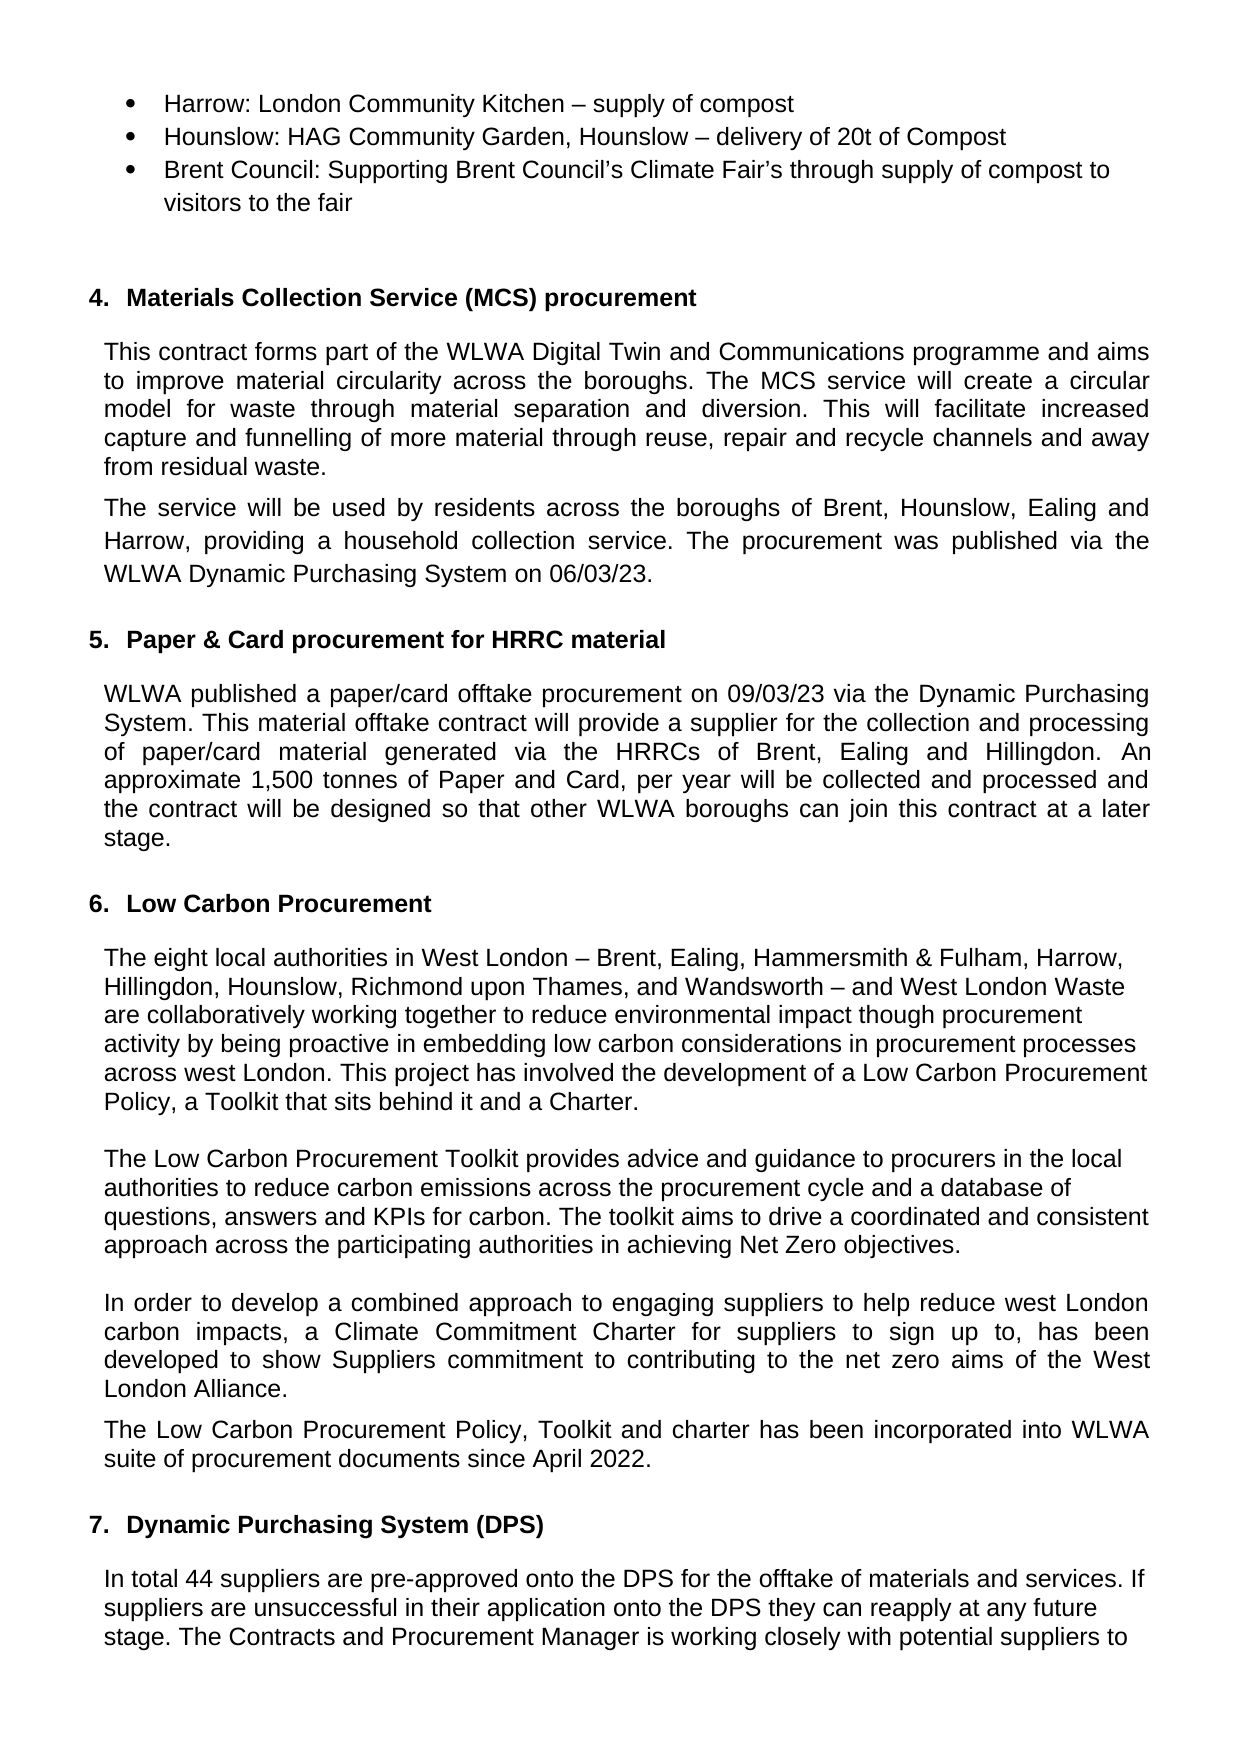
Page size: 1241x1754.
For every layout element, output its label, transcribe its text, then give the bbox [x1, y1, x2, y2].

text WLWA published a paper/card offtake procurement on 09/03/23 via the Dynamic Purchasing System. This material offtake contract will provide a supplier for the collection and processing of paper/card material generated via the HRRCs of Brent, Ealing and Hillingdon. An approximate 1,500 tonnes of Paper and Card, per year will be collected and processed and the contract will be designed so that other WLWA boroughs can join this contract at a later stage. [103, 679, 1152, 852]
list Low Carbon Procurement [89, 889, 1152, 918]
list Dynamic Purchasing System (DPS) [89, 1510, 1152, 1539]
list The service will be used by residents across the boroughs of Brent, Hounslow, Ealing and Harrow, providing a household collection service. The procurement was published via the WLWA Dynamic Purchasing System on 06/03/23. [103, 493, 1152, 588]
list Harrow: London Community Kitchen – supply of compost [126, 89, 1152, 117]
text In order to develop a combined approach to engaging suppliers to help reduce west London carbon impacts, a Climate Commitment Charter for suppliers to sign up to, has been developed to show Suppliers commitment to contributing to the net zero aims of the West London Alliance. [103, 1288, 1152, 1403]
list Hounslow: HAG Community Garden, Hounslow – delivery of 20t of Compost [126, 122, 1152, 151]
list Materials Collection Service (MCS) procurement [89, 283, 1152, 312]
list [103, 1564, 1152, 1650]
text This contract forms part of the WLWA Digital Twin and Communications programme and aims to improve material circularity across the boroughs. The MCS service will create a circular model for waste through material separation and diversion. This will facilitate increased capture and funnelling of more material through reuse, repair and recycle channels and away from residual waste. [103, 337, 1152, 481]
list Paper & Card procurement for HRRC material [89, 625, 1152, 654]
list The eight local authorities in West London – Brent, Ealing, Hammersmith & Fulham, Harrow, Hillingdon, Hounslow, Richmond upon Thames, and Wandsworth – and West London Waste are collaboratively working together to reduce environmental impact though procurement activity by being proactive in embedding low carbon considerations in procurement processes across west London. This project has involved the development of a Low Carbon Procurement Policy, a Toolkit that sits behind it and a Charter. [103, 943, 1152, 1115]
text The Low Carbon Procurement Policy, Toolkit and charter has been incorporated into WLWA suite of procurement documents since April 2022. [103, 1415, 1152, 1473]
list Brent Council: Supporting Brent Council’s Climate Fair’s through supply of compost to visitors to the fair [126, 155, 1152, 217]
list The Low Carbon Procurement Toolkit provides advice and guidance to procurers in the local authorities to reduce carbon emissions across the procurement cycle and a database of questions, answers and KPIs for carbon. The toolkit aims to drive a coordinated and consistent approach across the participating authorities in achieving Net Zero objectives. [103, 1144, 1152, 1259]
